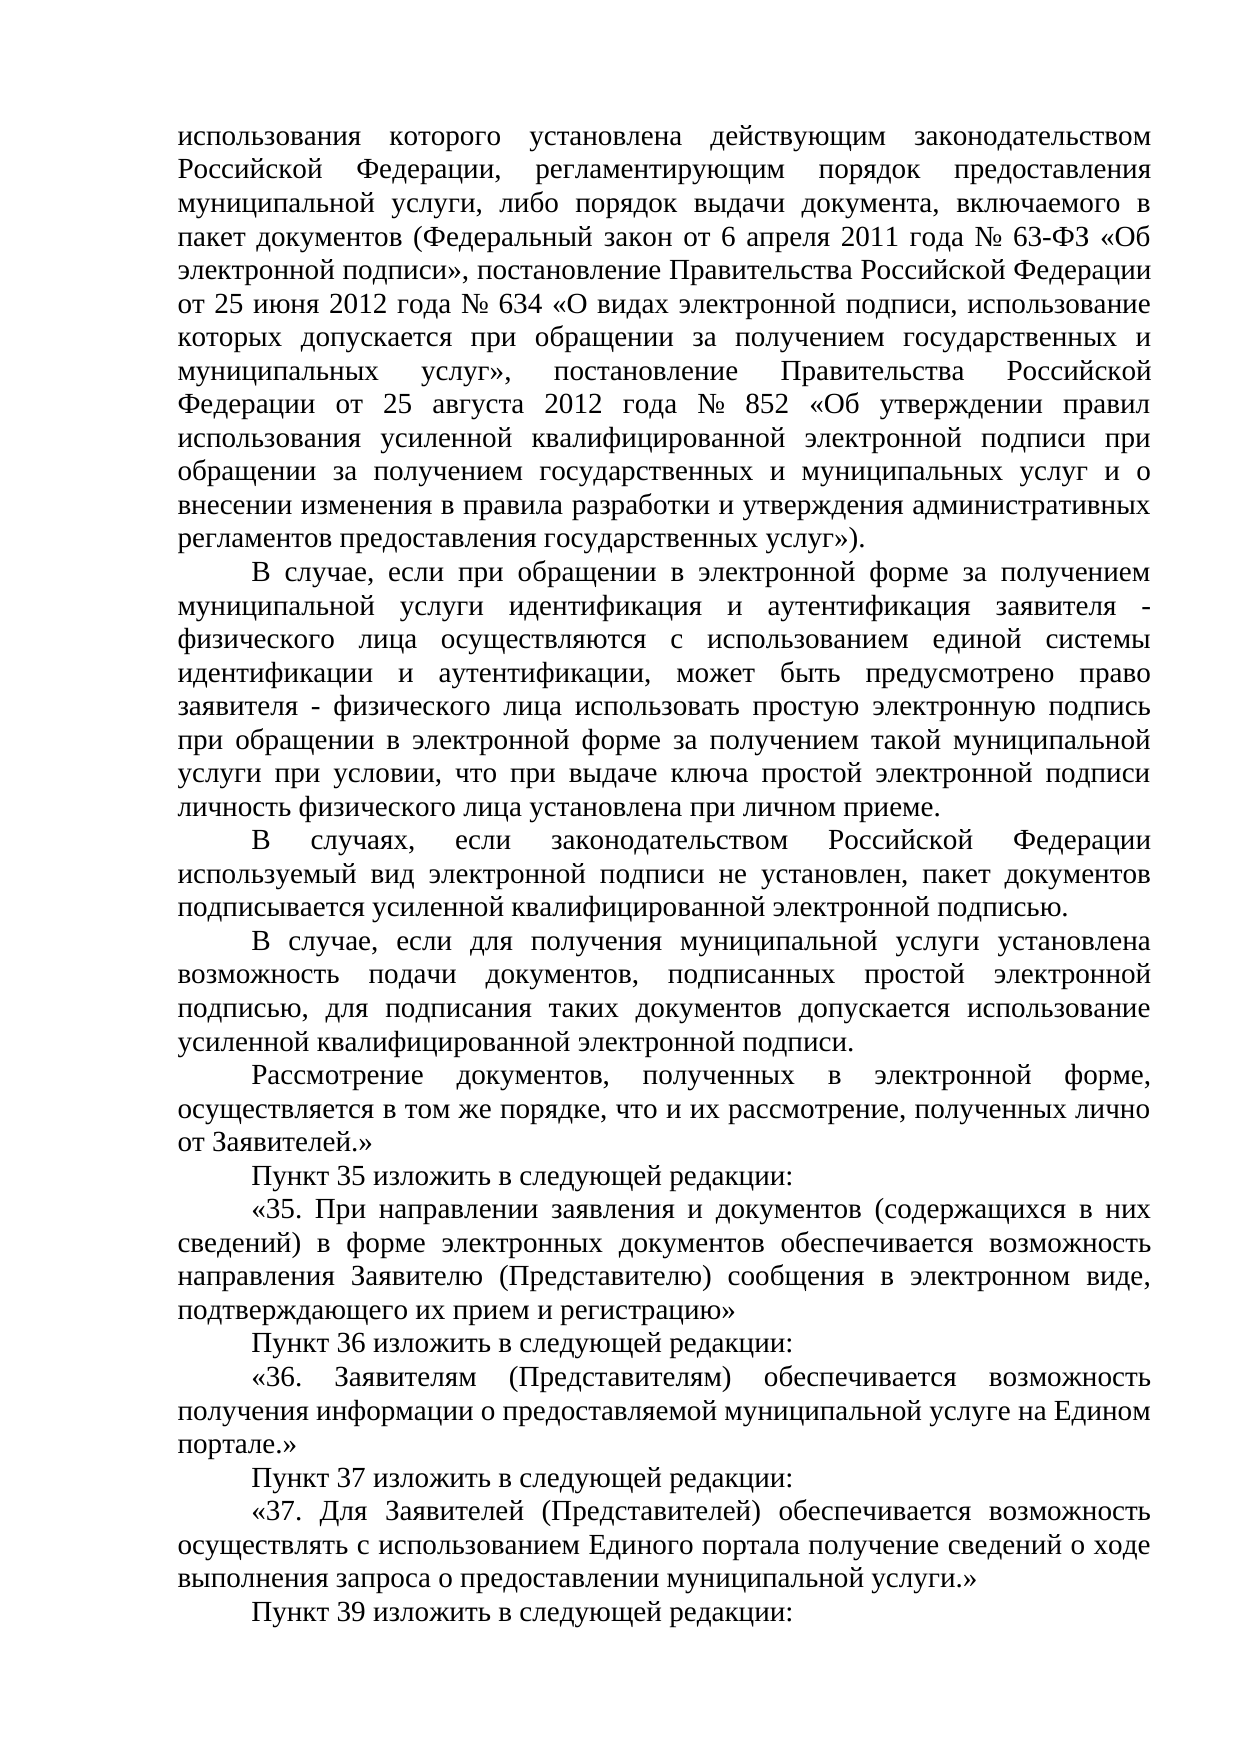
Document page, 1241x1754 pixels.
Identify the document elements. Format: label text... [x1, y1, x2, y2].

text Пункт 35 изложить в следующей редакции: [177, 1158, 1152, 1191]
text В случаях, если законодательством Российской Федерации используемый вид электронной подписи не установлен, пакет документов подписывается усиленной квалифицированной электронной подписью. [177, 822, 1152, 923]
text Рассмотрение документов, полученных в электронной форме, осуществляется в том же порядке, что и их рассмотрение, полученных лично от Заявителей.» [177, 1057, 1152, 1158]
text Пункт 39 изложить в следующей редакции: [177, 1594, 1152, 1627]
text «36. Заявителям (Представителям) обеспечивается возможность получения информации о предоставляемой муниципальной услуге на Едином портале.» [177, 1359, 1152, 1460]
text Пункт 37 изложить в следующей редакции: [177, 1460, 1152, 1493]
text В случае, если при обращении в электронной форме за получением муниципальной услуги идентификация и аутентификация заявителя - физического лица осуществляются с использованием единой системы идентификации и аутентификации, может быть предусмотрено право заявителя - физического лица использовать простую электронную подпись при обращении в электронной форме за получением такой муниципальной услуги при условии, что при выдаче ключа простой электронной подписи личность физического лица установлена при личном приеме. [177, 554, 1152, 822]
text В случае, если для получения муниципальной услуги установлена возможность подачи документов, подписанных простой электронной подписью, для подписания таких документов допускается использование усиленной квалифицированной электронной подписи. [177, 923, 1152, 1057]
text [177, 118, 1152, 554]
text «37. Для Заявителей (Представителей) обеспечивается возможность осуществлять с использованием Единого портала получение сведений о ходе выполнения запроса о предоставлении муниципальной услуги.» [177, 1493, 1152, 1594]
text Пункт 36 изложить в следующей редакции: [177, 1326, 1152, 1359]
text «35. При направлении заявления и документов (содержащихся в них сведений) в форме электронных документов обеспечивается возможность направления Заявителю (Представителю) сообщения в электронном виде, подтверждающего их прием и регистрацию» [177, 1191, 1152, 1326]
